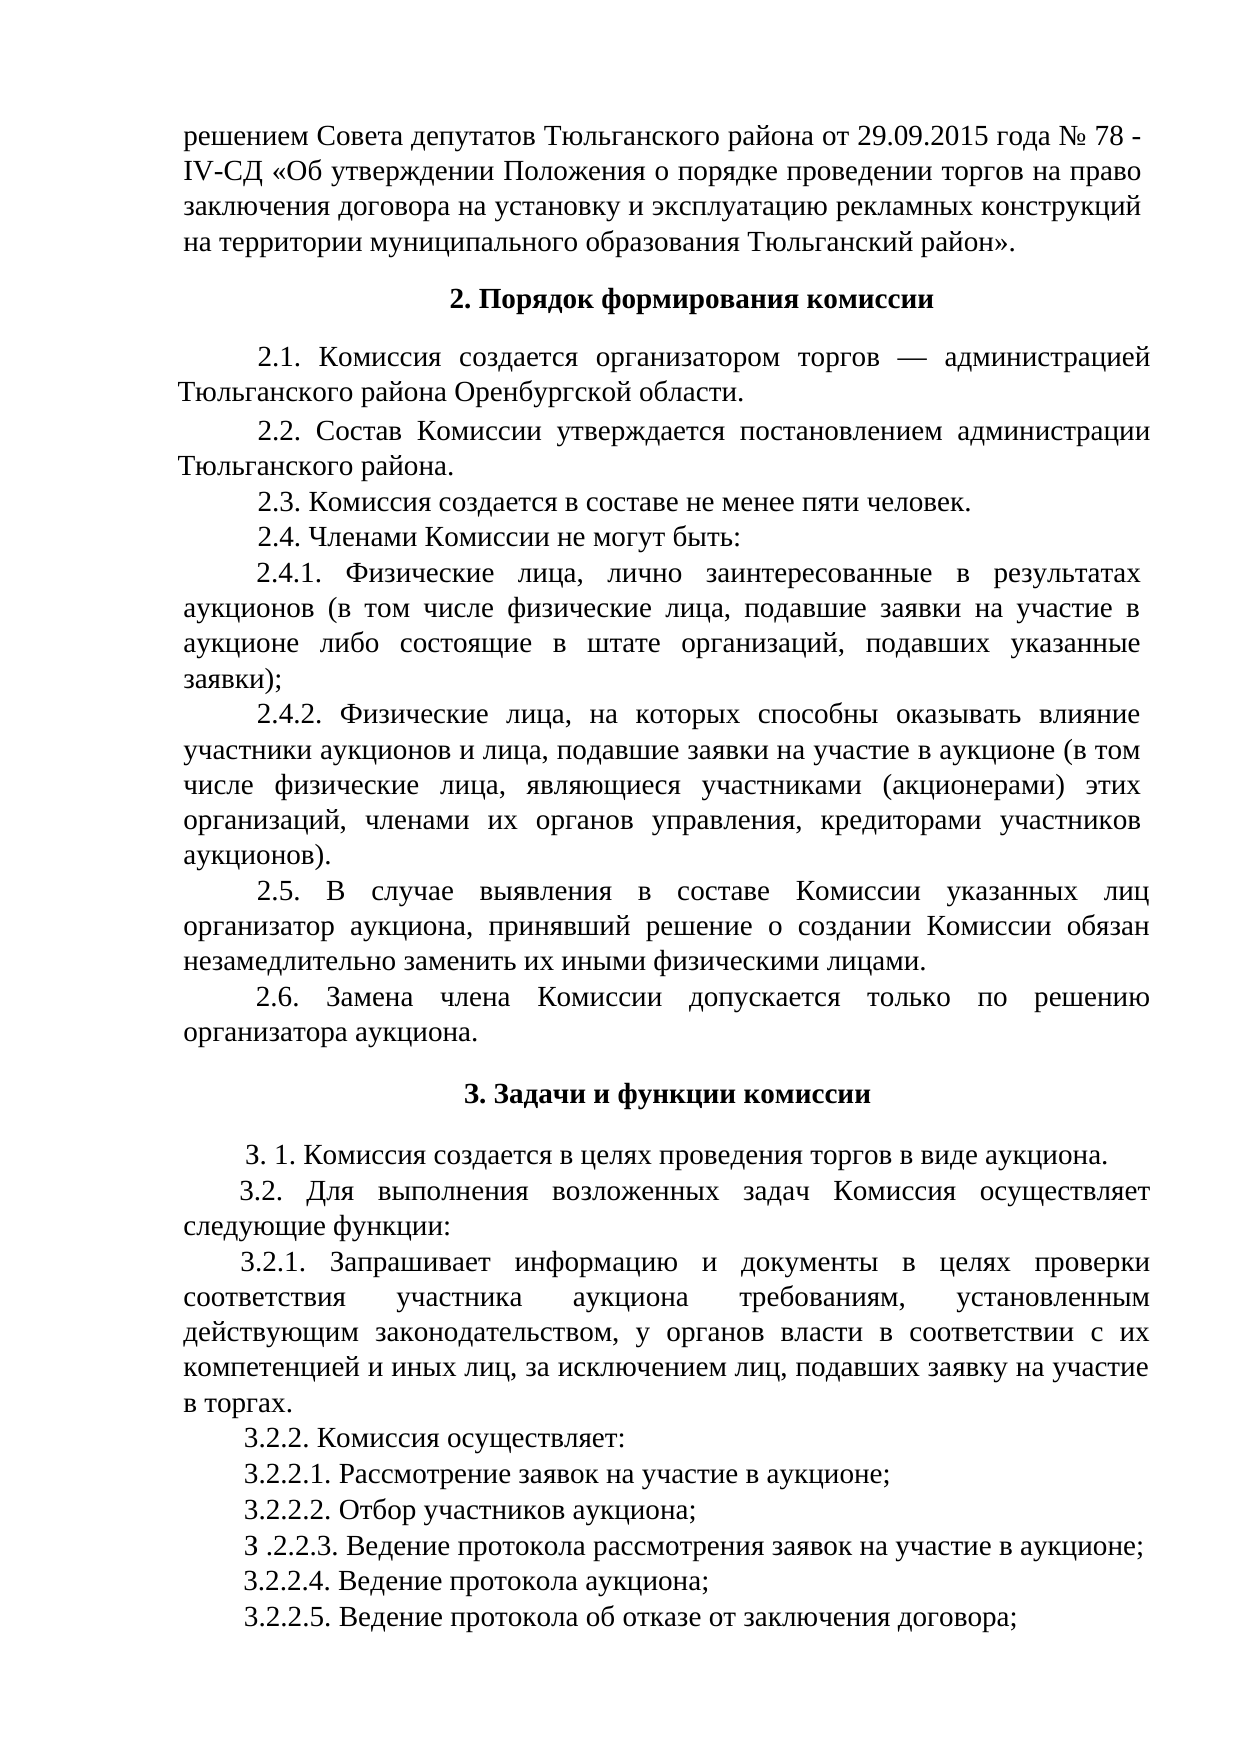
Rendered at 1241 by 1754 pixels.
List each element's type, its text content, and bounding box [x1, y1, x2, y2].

text 2.3. Комиссия создается в составе не менее пяти человек. [256, 484, 1151, 517]
text 2.5. В случае выявления в составе Комиссии указанных лиц организатор аукциона, принявший решение о создании Комиссии обязан незамедлительно заменить их иными физическими лицами. [183, 873, 1151, 977]
text З. 1. Комиссия создается в целях проведения торгов в виде аукциона. [244, 1137, 1151, 1171]
text 2. Порядок формирования комиссии [183, 281, 1143, 315]
text 3.2. Для выполнения возложенных задач Комиссия осуществляет следующие функции: [183, 1173, 1151, 1242]
text З. Задачи и функции комиссии [193, 1077, 1142, 1110]
text 2.4.1. Физические лица, лично заинтересованные в результатах аукционов (в том числе физические лица, подавшие заявки на участие в аукционе либо состоящие в штате организаций, подавших указанные заявки); [183, 555, 1142, 694]
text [183, 118, 1143, 257]
text 3.2.2.2. Отбор участников аукциона; [243, 1492, 1151, 1525]
text 2.4.2. Физические лица, на которых способны оказывать влияние участники аукционов и лица, подавшие заявки на участие в аукционе (в том числе физические лица, являющиеся участниками (акционерами) этих организаций, членами их органов управления, кредиторами участников аукционов). [183, 697, 1142, 871]
text 3.2.2.5. Ведение протокола об отказе от заключения договора; [243, 1599, 1151, 1633]
text 3.2.1. Запрашивает информацию и документы в целях проверки соответствия участника аукциона требованиям, установленным действующим законодательством, у органов власти в соответствии с их компетенцией и иных лиц, за исключением лиц, подавших заявку на участие в торгах. [183, 1244, 1151, 1418]
text 3.2.2.4. Ведение протокола аукциона; [242, 1563, 1151, 1597]
text 2.4. Членами Комиссии не могут быть: [256, 519, 1151, 553]
text 3.2.2. Комиссия осуществляет: [243, 1420, 1151, 1454]
text 2.1. Комиссия создается организатором торгов — администрацией Тюльганского района Оренбургской области. [177, 339, 1151, 408]
text 2.2. Состав Комиссии утверждается постановлением администрации Тюльганского района. [177, 413, 1151, 482]
text З .2.2.3. Ведение протокола рассмотрения заявок на участие в аукционе; [243, 1528, 1151, 1561]
text 3.2.2.1. Рассмотрение заявок на участие в аукционе; [243, 1456, 1151, 1490]
text 2.6. Замена члена Комиссии допускается только по решению организатора аукциона. [183, 979, 1151, 1048]
